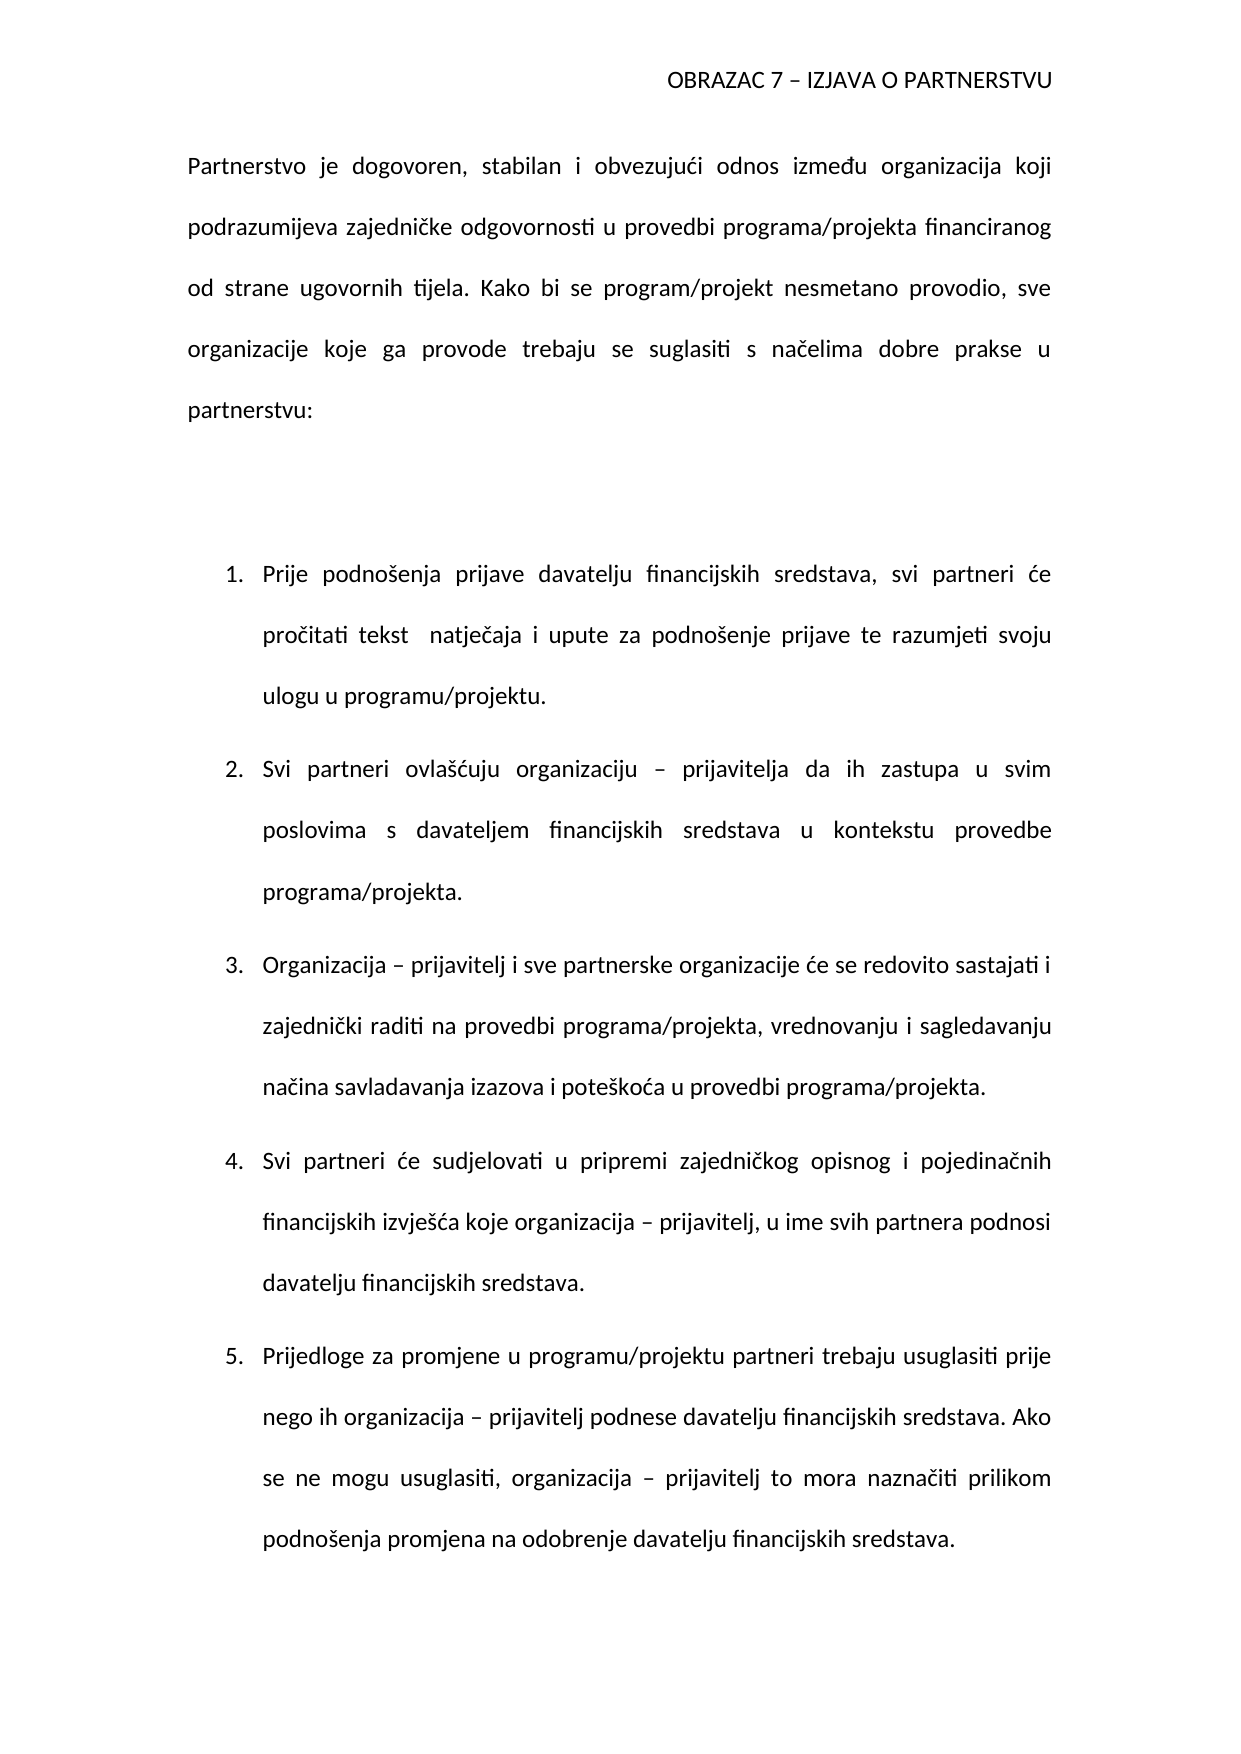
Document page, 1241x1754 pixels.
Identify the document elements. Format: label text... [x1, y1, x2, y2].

list Prijedloge za promjene u programu/projektu partneri trebaju usuglasiti prije nego ih organizacija – prijavitelj podnese davatelju financijskih sredstava. Ako se ne mogu usuglasiti, organizacija – prijavitelj to mora naznačiti prilikom podnošenja promjena na odobrenje davatelju financijskih sredstava. [225, 1340, 1053, 1554]
list Svi partneri će sudjelovati u pripremi zajedničkog opisnog i pojedinačnih financijskih izvješća koje organizacija – prijavitelj, u ime svih partnera podnosi davatelju financijskih sredstava. [225, 1145, 1053, 1297]
list Prije podnošenja prijave davatelju financijskih sredstava, svi partneri će pročitati tekst natječaja i upute za podnošenje prijave te razumjeti svoju ulogu u programu/projektu. [225, 558, 1053, 711]
list Svi partneri ovlašćuju organizaciju – prijavitelja da ih zastupa u svim poslovima s davateljem financijskih sredstava u kontekstu provedbe programa/projekta. [225, 753, 1053, 906]
list Organizacija – prijavitelj i sve partnerske organizacije će se redovito sastajati i zajednički raditi na provedbi programa/projekta, vrednovanju i sagledavanju načina savladavanja izazova i poteškoća u provedbi programa/projekta. [225, 949, 1053, 1102]
text Partnerstvo je dogovoren, stabilan i obvezujući odnos između organizacija koji podrazumijeva zajedničke odgovornosti u provedbi programa/projekta financiranog od strane ugovornih tijela. Kako bi se program/projekt nesmetano provodio, sve organizacije koje ga provode trebaju se suglasiti s načelima dobre prakse u partnerstvu: [187, 150, 1053, 425]
